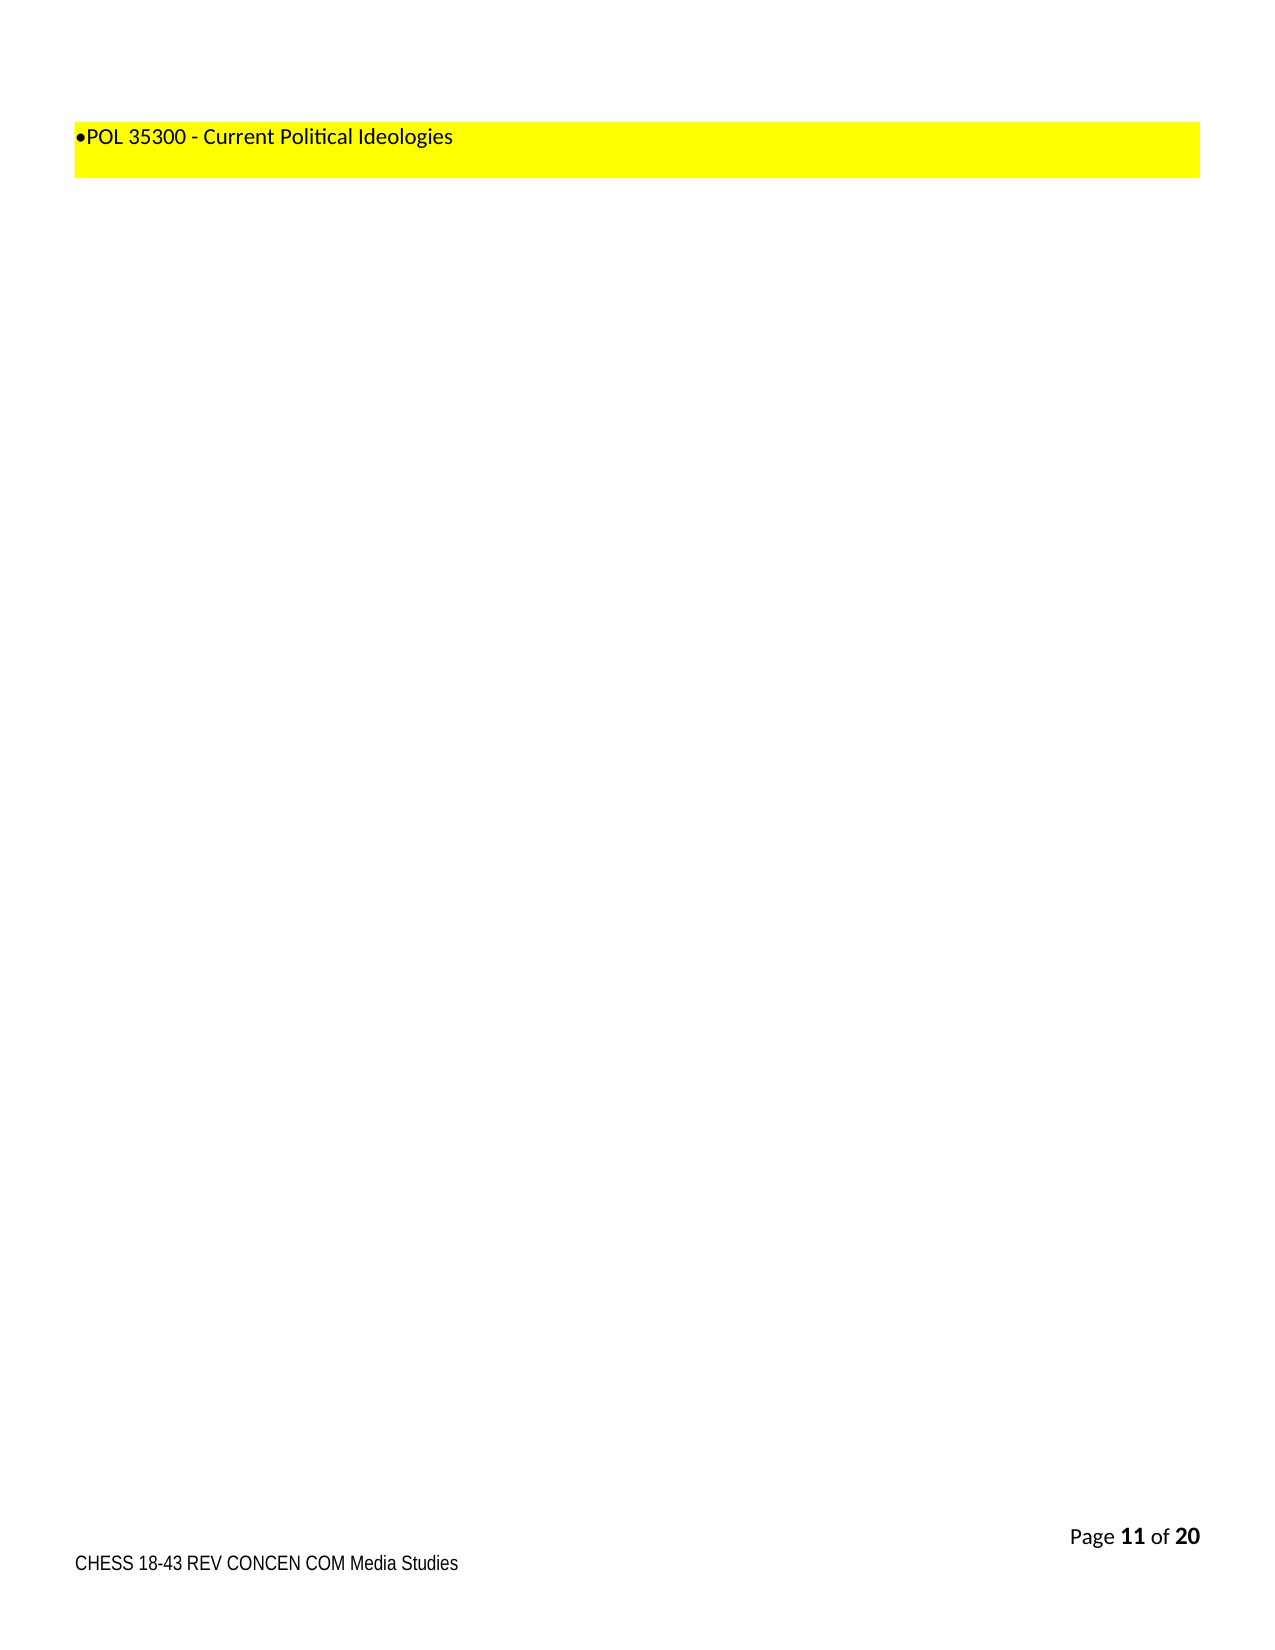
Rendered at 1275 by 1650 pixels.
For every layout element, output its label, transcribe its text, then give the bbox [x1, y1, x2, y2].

text •POL 35300 - Current Political Ideologies [75, 122, 1200, 150]
